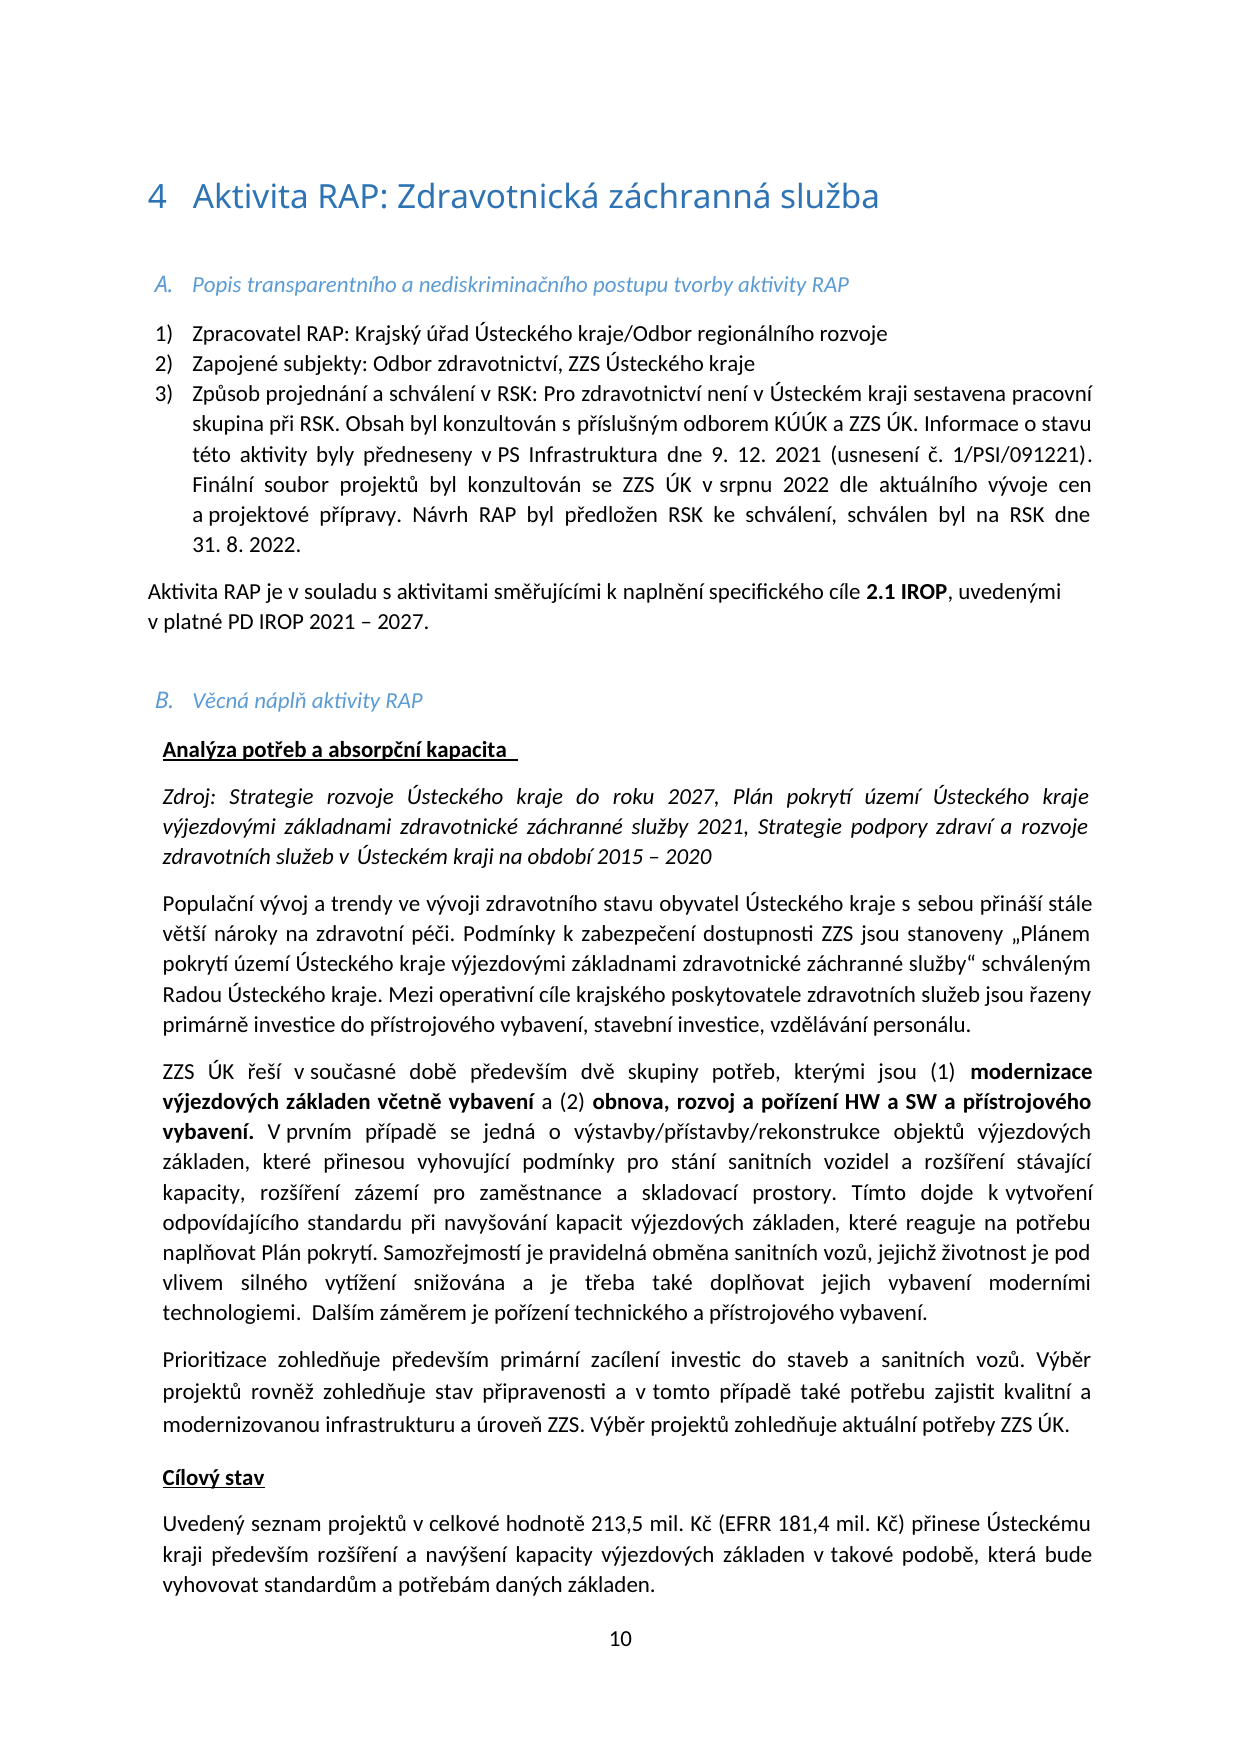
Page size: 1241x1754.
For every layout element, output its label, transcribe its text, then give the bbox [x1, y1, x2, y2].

text Prioritizace zohledňuje především primární zacílení investic do staveb a sanitních vozů. Výběr projektů rovněž zohledňuje stav připravenosti a v tomto případě také potřebu zajistit kvalitní a modernizovanou infrastrukturu a úroveň ZZS. Výběr projektů zohledňuje aktuální potřeby ZZS ÚK. [162, 1345, 1093, 1438]
text Analýza potřeb a absorpční kapacita [162, 735, 1093, 763]
text Populační vývoj a trendy ve vývoji zdravotního stavu obyvatel Ústeckého kraje s sebou přináší stále větší nároky na zdravotní péči. Podmínky k zabezpečení dostupnosti ZZS jsou stanoveny „Plánem pokrytí území Ústeckého kraje výjezdovými základnami zdravotnické záchranné služby“ schváleným Radou Ústeckého kraje. Mezi operativní cíle krajského poskytovatele zdravotních služeb jsou řazeny primárně investice do přístrojového vybavení, stavební investice, vzdělávání personálu. [162, 889, 1093, 1038]
subtitle Aktivita RAP: Zdravotnická záchranná služba [148, 173, 1093, 218]
list Zpracovatel RAP: Krajský úřad Ústeckého kraje/Odbor regionálního rozvoje [154, 319, 1093, 347]
text Zdroj: Strategie rozvoje Ústeckého kraje do roku 2027, Plán pokrytí území Ústeckého kraje výjezdovými základnami zdravotnické záchranné služby 2021, Strategie podpory zdraví a rozvoje zdravotních služeb v Ústeckém kraji na období 2015 – 2020 [162, 782, 1093, 870]
text Uvedený seznam projektů v celkové hodnotě 213,5 mil. Kč (EFRR 181,4 mil. Kč) přinese Ústeckému kraji především rozšíření a navýšení kapacity výjezdových základen v takové podobě, která bude vyhovovat standardům a potřebám daných základen. [162, 1509, 1093, 1598]
text ZZS ÚK řeší v současné době především dvě skupiny potřeb, kterými jsou (1) modernizace výjezdových základen včetně vybavení a (2) obnova, rozvoj a pořízení HW a SW a přístrojového vybavení. V prvním případě se jedná o výstavby/přístavby/rekonstrukce objektů výjezdových základen, které přinesou vyhovující podmínky pro stání sanitních vozidel a rozšíření stávající kapacity, rozšíření zázemí pro zaměstnance a skladovací prostory. Tímto dojde k vytvoření odpovídajícího standardu při navyšování kapacit výjezdových základen, které reaguje na potřebu naplňovat Plán pokrytí. Samozřejmostí je pravidelná obměna sanitních vozů, jejichž životnost je pod vlivem silného vytížení snižována a je třeba také doplňovat jejich vybavení moderními technologiemi. Dalším záměrem je pořízení technického a přístrojového vybavení. [162, 1057, 1093, 1326]
text Aktivita RAP je v souladu s aktivitami směřujícími k naplnění specifického cíle 2.1 IROP, uvedenými v platné PD IROP 2021 – 2027. [148, 577, 1093, 635]
list Popis transparentního a nediskriminačního postupu tvorby aktivity RAP [155, 268, 1093, 300]
list Věcná náplň aktivity RAP [154, 684, 1093, 716]
text Cílový stav [162, 1463, 1093, 1491]
list Zapojené subjekty: Odbor zdravotnictví, ZZS Ústeckého kraje [154, 349, 1093, 377]
list Způsob projednání a schválení v RSK: Pro zdravotnictví není v Ústeckém kraji sestavena pracovní skupina při RSK. Obsah byl konzultován s příslušným odborem KÚÚK a ZZS ÚK. Informace o stavu této aktivity byly předneseny v PS Infrastruktura dne 9. 12. 2021 (usnesení č. 1/PSI/091221). Finální soubor projektů byl konzultován se ZZS ÚK v srpnu 2022 dle aktuálního vývoje cen a projektové přípravy. Návrh RAP byl předložen RSK ke schválení, schválen byl na RSK dne 31. 8. 2022. [154, 379, 1093, 558]
